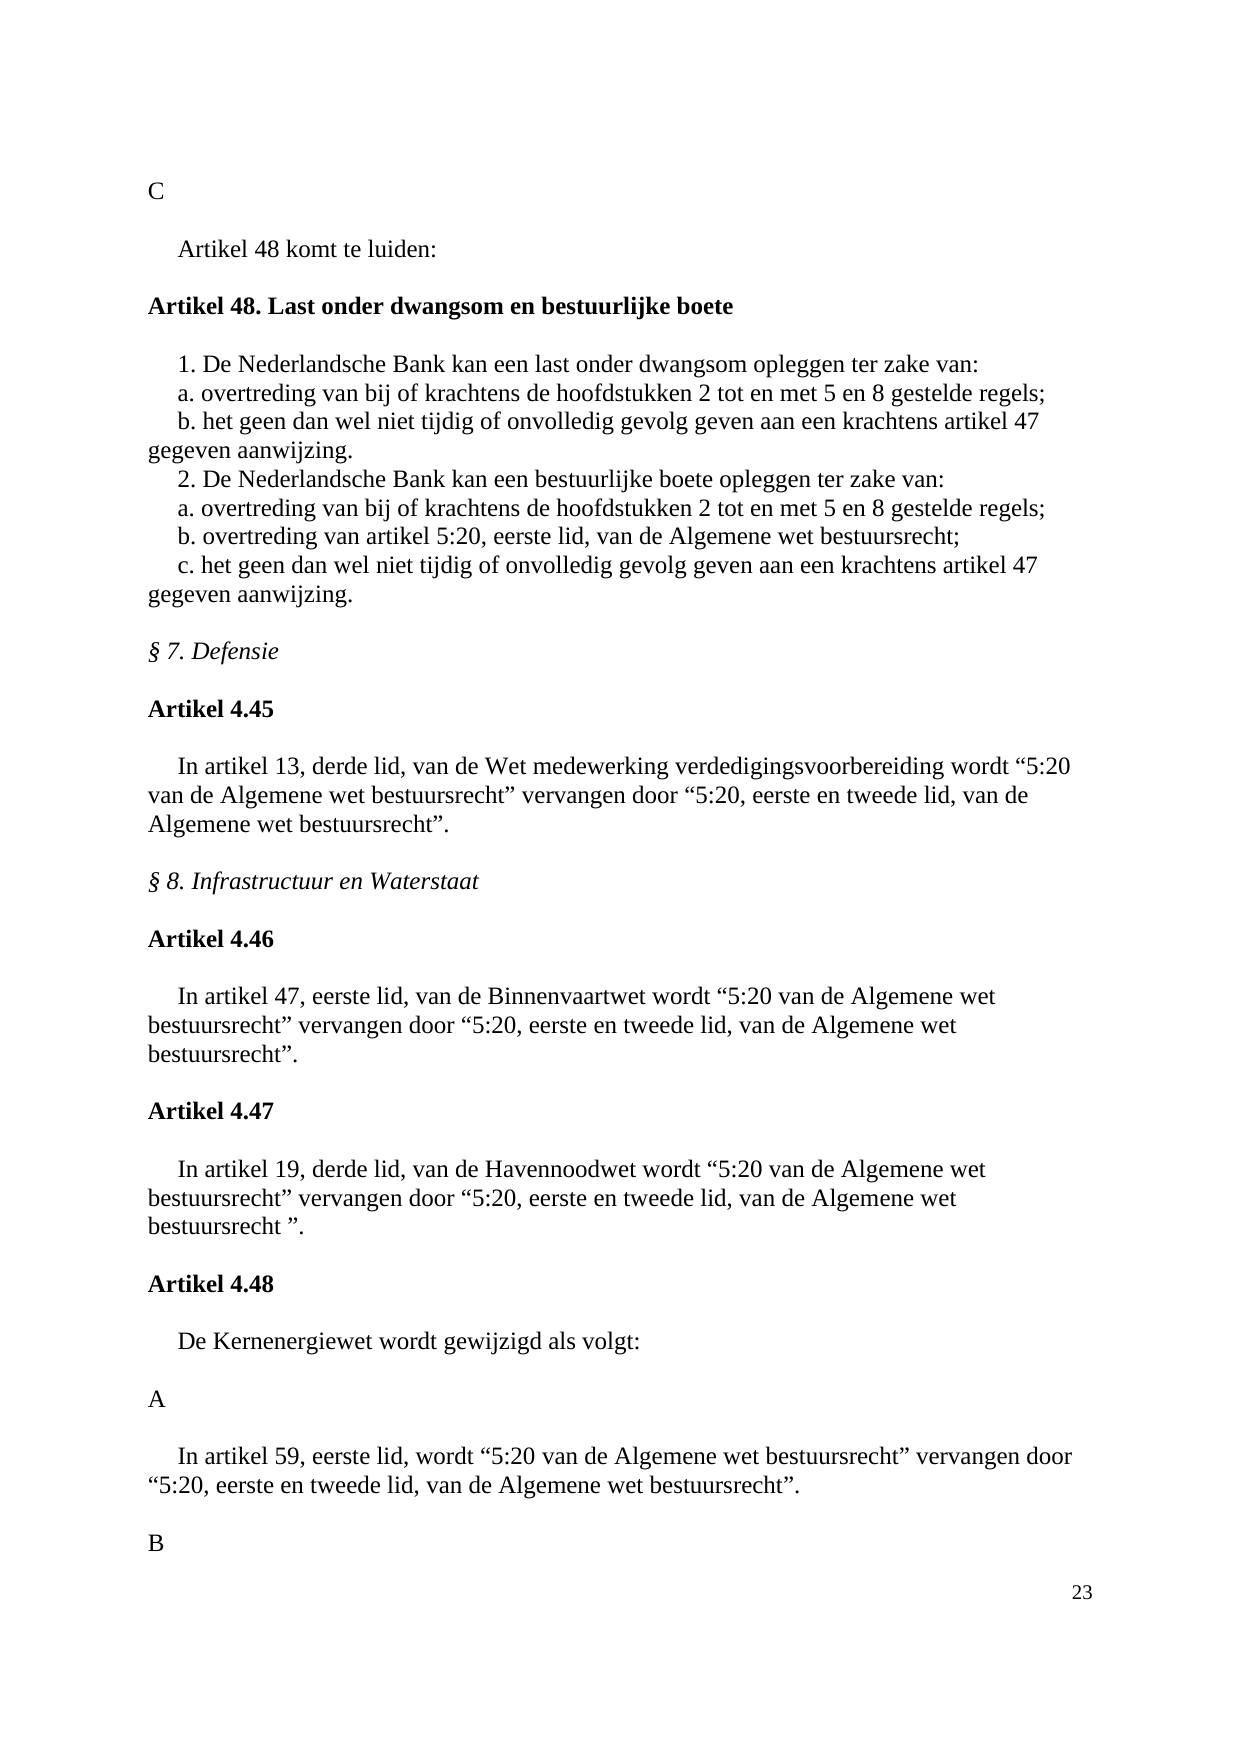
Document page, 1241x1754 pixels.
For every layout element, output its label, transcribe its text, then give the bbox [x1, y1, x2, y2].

text 2. De Nederlandsche Bank kan een bestuurlijke boete opleggen ter zake van: [148, 464, 1092, 493]
text B [148, 1528, 1092, 1556]
text In artikel 13, derde lid, van de Wet medewerking verdedigingsvoorbereiding wordt “5:20 van de Algemene wet bestuursrecht” vervangen door “5:20, eerste en tweede lid, van de Algemene wet bestuursrecht”. [148, 751, 1092, 838]
text § 7. Defensie [148, 636, 1092, 665]
text A [148, 1384, 1092, 1413]
text In artikel 59, eerste lid, wordt “5:20 van de Algemene wet bestuursrecht” vervangen door “5:20, eerste en tweede lid, van de Algemene wet bestuursrecht”. [148, 1441, 1092, 1499]
text b. het geen dan wel niet tijdig of onvolledig gevolg geven aan een krachtens artikel 47 gegeven aanwijzing. [148, 406, 1092, 464]
text Artikel 4.48 [148, 1269, 1092, 1298]
text De Kernenergiewet wordt gewijzigd als volgt: [148, 1326, 1092, 1355]
text Artikel 4.45 [148, 694, 1092, 723]
text § 8. Infrastructuur en Waterstaat [148, 866, 1092, 895]
text Artikel 48 komt te luiden: [148, 234, 1092, 263]
text a. overtreding van bij of krachtens de hoofdstukken 2 tot en met 5 en 8 gestelde regels; [148, 493, 1092, 521]
text C [148, 176, 1092, 205]
text b. overtreding van artikel 5:20, eerste lid, van de Algemene wet bestuursrecht; [148, 521, 1092, 550]
text In artikel 47, eerste lid, van de Binnenvaartwet wordt “5:20 van de Algemene wet bestuursrecht” vervangen door “5:20, eerste en tweede lid, van de Algemene wet bestuursrecht”. [148, 981, 1092, 1068]
text In artikel 19, derde lid, van de Havennoodwet wordt “5:20 van de Algemene wet bestuursrecht” vervangen door “5:20, eerste en tweede lid, van de Algemene wet bestuursrecht ”. [148, 1154, 1092, 1240]
text Artikel 48. Last onder dwangsom en bestuurlijke boete [148, 291, 1092, 320]
text Artikel 4.46 [148, 924, 1092, 953]
text c. het geen dan wel niet tijdig of onvolledig gevolg geven aan een krachtens artikel 47 gegeven aanwijzing. [148, 550, 1092, 608]
text Artikel 4.47 [148, 1096, 1092, 1125]
text 1. De Nederlandsche Bank kan een last onder dwangsom opleggen ter zake van: [148, 349, 1092, 378]
text a. overtreding van bij of krachtens de hoofdstukken 2 tot en met 5 en 8 gestelde regels; [148, 378, 1092, 406]
